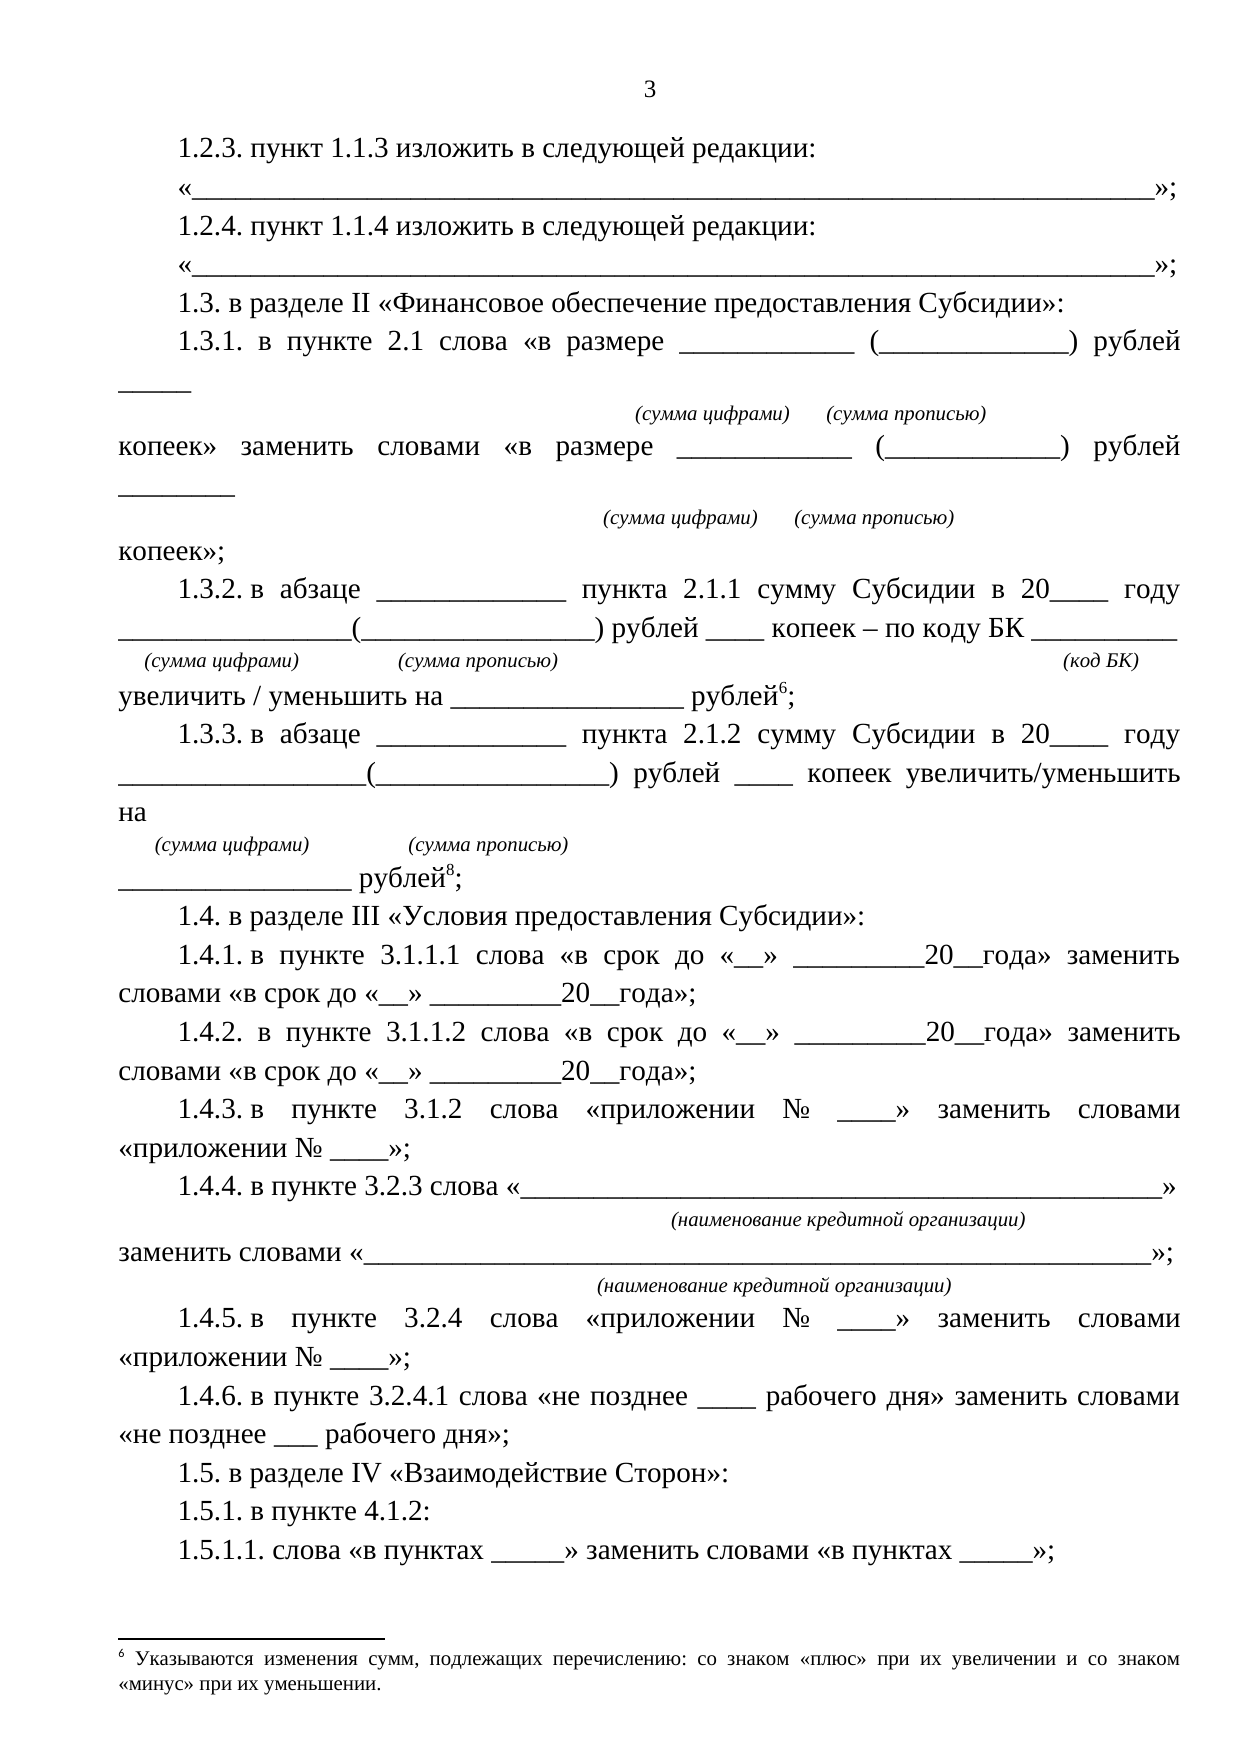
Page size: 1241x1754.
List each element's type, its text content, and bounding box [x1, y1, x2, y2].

text 1.2.3. пункт 1.1.3 изложить в следующей редакции: [118, 131, 1181, 164]
text 1.4.2. в пункте 3.1.1.2 слова «в срок до «__» _________20__года» заменить словами «в срок до «__» _________20__года»; [118, 1014, 1181, 1086]
text 1.4.6. в пункте 3.2.4.1 слова «не позднее ____ рабочего дня» заменить словами «не позднее ___ рабочего дня»; [118, 1378, 1181, 1450]
text копеек»; [118, 533, 1181, 566]
text 1.5. в разделе IV «Взаимодействие Сторон»: [118, 1455, 1181, 1488]
text 1.4.5. в пункте 3.2.4 слова «приложении № ____» заменить словами «приложении № ____»; [118, 1301, 1181, 1373]
text 1.2.4. пункт 1.1.4 изложить в следующей редакции: [118, 208, 1181, 241]
text 1.4. в разделе III «Условия предоставления Субсидии»: [118, 898, 1181, 932]
text (наименование кредитной организации) [517, 1207, 1181, 1231]
text 1.3. в разделе II «Финансовое обеспечение предоставления Субсидии»: [118, 285, 1181, 318]
text 1.4.4. в пункте 3.2.3 слова «____________________________________________» [118, 1168, 1181, 1202]
text копеек» заменить словами «в размере ____________ (____________) рублей ________ [118, 428, 1181, 500]
text увеличить / уменьшить на ________________ рублей; [118, 678, 1181, 712]
text 1.3.2. в абзаце _____________ пункта 2.1.1 сумму Субсидии в 20____ году ________________(________________) рублей ____ копеек – по коду БК __________ [118, 571, 1181, 643]
text ________________ рублей8; [118, 860, 1181, 893]
text (сумма цифрами) (сумма прописью) [561, 505, 1181, 529]
text (сумма цифрами) (сумма прописью) [635, 400, 1181, 424]
text (наименование кредитной организации) [369, 1273, 1181, 1297]
text 1.4.1. в пункте 3.1.1.1 слова «в срок до «__» _________20__года» заменить словами «в срок до «__» _________20__года»; [118, 937, 1181, 1009]
text (сумма цифрами) (сумма прописью) (код БК) [118, 648, 1181, 672]
text 1.3.3. в абзаце _____________ пункта 2.1.2 сумму Субсидии в 20____ году _________________(________________) рублей ____ копеек увеличить/уменьшить на [118, 717, 1181, 827]
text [118, 169, 1181, 203]
text 1.5.1. в пункте 4.1.2: [118, 1493, 1181, 1527]
text 1.4.3. в пункте 3.1.2 слова «приложении № ____» заменить словами «приложении № ____»; [118, 1091, 1181, 1163]
text (сумма цифрами) (сумма прописью) [118, 832, 1181, 856]
text 1.3.1. в пункте 2.1 слова «в размере ____________ (_____________) рублей _____ [118, 323, 1181, 395]
text заменить словами «______________________________________________________»; [118, 1234, 1181, 1268]
text 1.5.1.1. слова «в пунктах _____» заменить словами «в пунктах _____»; [118, 1532, 1181, 1565]
text «__________________________________________________________________»; [118, 246, 1181, 280]
